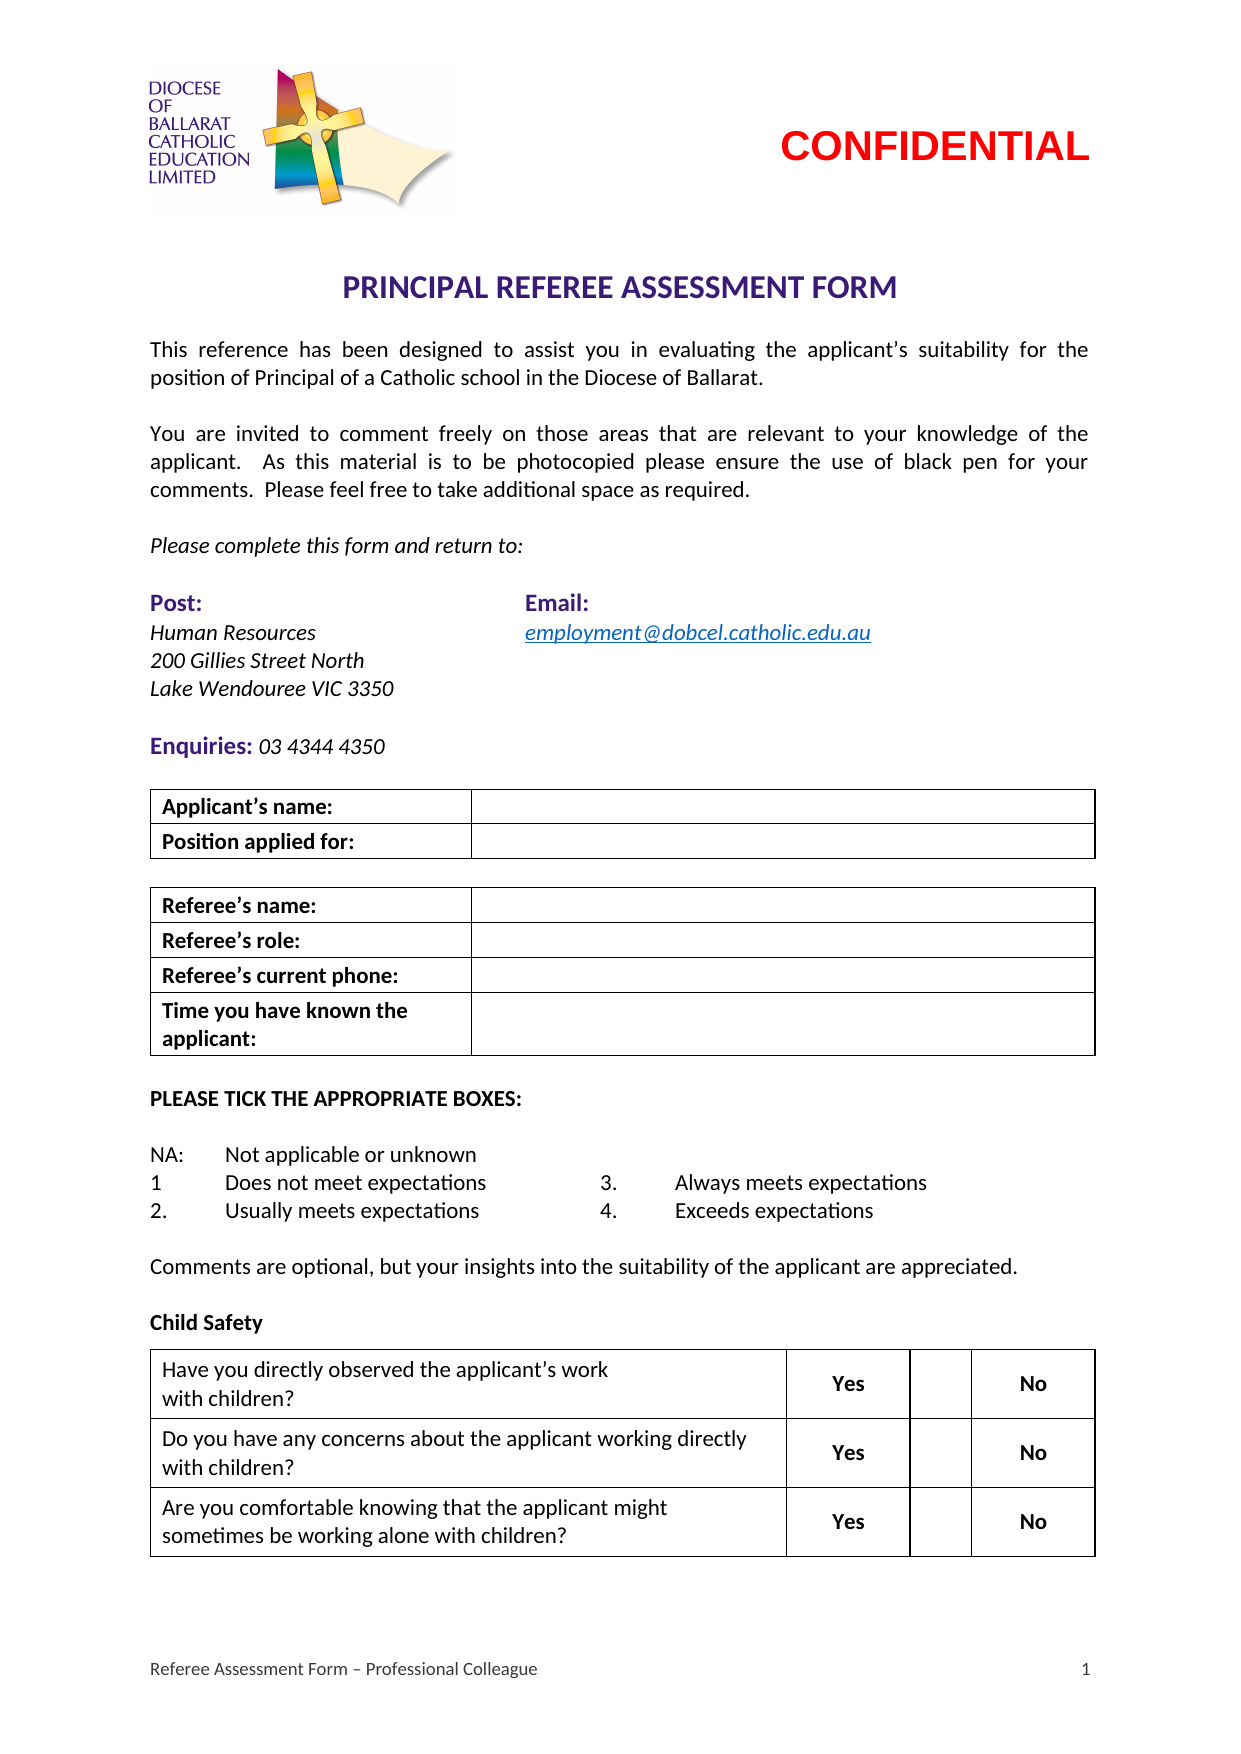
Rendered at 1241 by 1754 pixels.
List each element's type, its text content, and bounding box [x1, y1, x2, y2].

table_header Have you directly observed the applicant’s work with children? [151, 1350, 786, 1418]
table_header Applicant’s name: [151, 790, 471, 823]
text NA: Not applicable or unknown [150, 1140, 1090, 1168]
text Please complete this form and return to: [150, 531, 1090, 559]
table_cell [472, 824, 1094, 858]
text Enquiries: 03 4344 4350 [150, 730, 1090, 760]
table_cell [911, 1419, 971, 1487]
table_cell Time you have known the applicant: [151, 993, 471, 1055]
table_cell No [972, 1488, 1094, 1556]
table_cell [911, 1488, 971, 1556]
table_header [472, 888, 1094, 922]
table_header [472, 790, 1094, 823]
table_cell Yes [787, 1419, 909, 1487]
text Lake Wendouree VIC 3350 [150, 674, 1090, 702]
table_cell [472, 923, 1094, 957]
text Post: Email: [150, 587, 1090, 618]
text Human Resources employment@dobcel.catholic.edu.au [150, 618, 1090, 646]
table_header [911, 1350, 971, 1418]
table_cell Are you comfortable knowing that the applicant might sometimes be working alone with children? [151, 1488, 786, 1556]
text 2. Usually meets expectations 4. Exceeds expectations [150, 1196, 1090, 1224]
table_cell Referee’s current phone: [151, 958, 471, 992]
table_cell Position applied for: [151, 824, 471, 858]
table_cell [472, 958, 1094, 992]
text This reference has been designed to assist you in evaluating the applicant’s suitability for the position of Principal of a Catholic school in the Diocese of Ballarat. [150, 335, 1090, 391]
picture [148, 65, 460, 214]
text Comments are optional, but your insights into the suitability of the applicant are appreciated. [150, 1252, 1090, 1280]
table_cell No [972, 1419, 1094, 1487]
text 1 Does not meet expectations 3. Always meets expectations [150, 1168, 1090, 1196]
text PLEASE TICK THE APPROPRIATE BOXES: [150, 1084, 1090, 1112]
table_cell [472, 993, 1094, 1055]
table_cell Yes [787, 1488, 909, 1556]
table_header No [972, 1350, 1094, 1418]
table_cell Referee’s role: [151, 923, 471, 957]
table_header Referee’s name: [151, 888, 471, 922]
text 200 Gillies Street North [150, 646, 1090, 674]
text PRINCIPAL REFEREE ASSESSMENT FORM [150, 266, 1090, 307]
table_header Yes [787, 1350, 909, 1418]
text You are invited to comment freely on those areas that are relevant to your knowledge of the applicant. As this material is to be photocopied please ensure the use of black pen for your comments. Please feel free to take additional space as required. [150, 419, 1090, 503]
table_cell Do you have any concerns about the applicant working directly with children? [151, 1419, 786, 1487]
text Child Safety [150, 1308, 1090, 1336]
